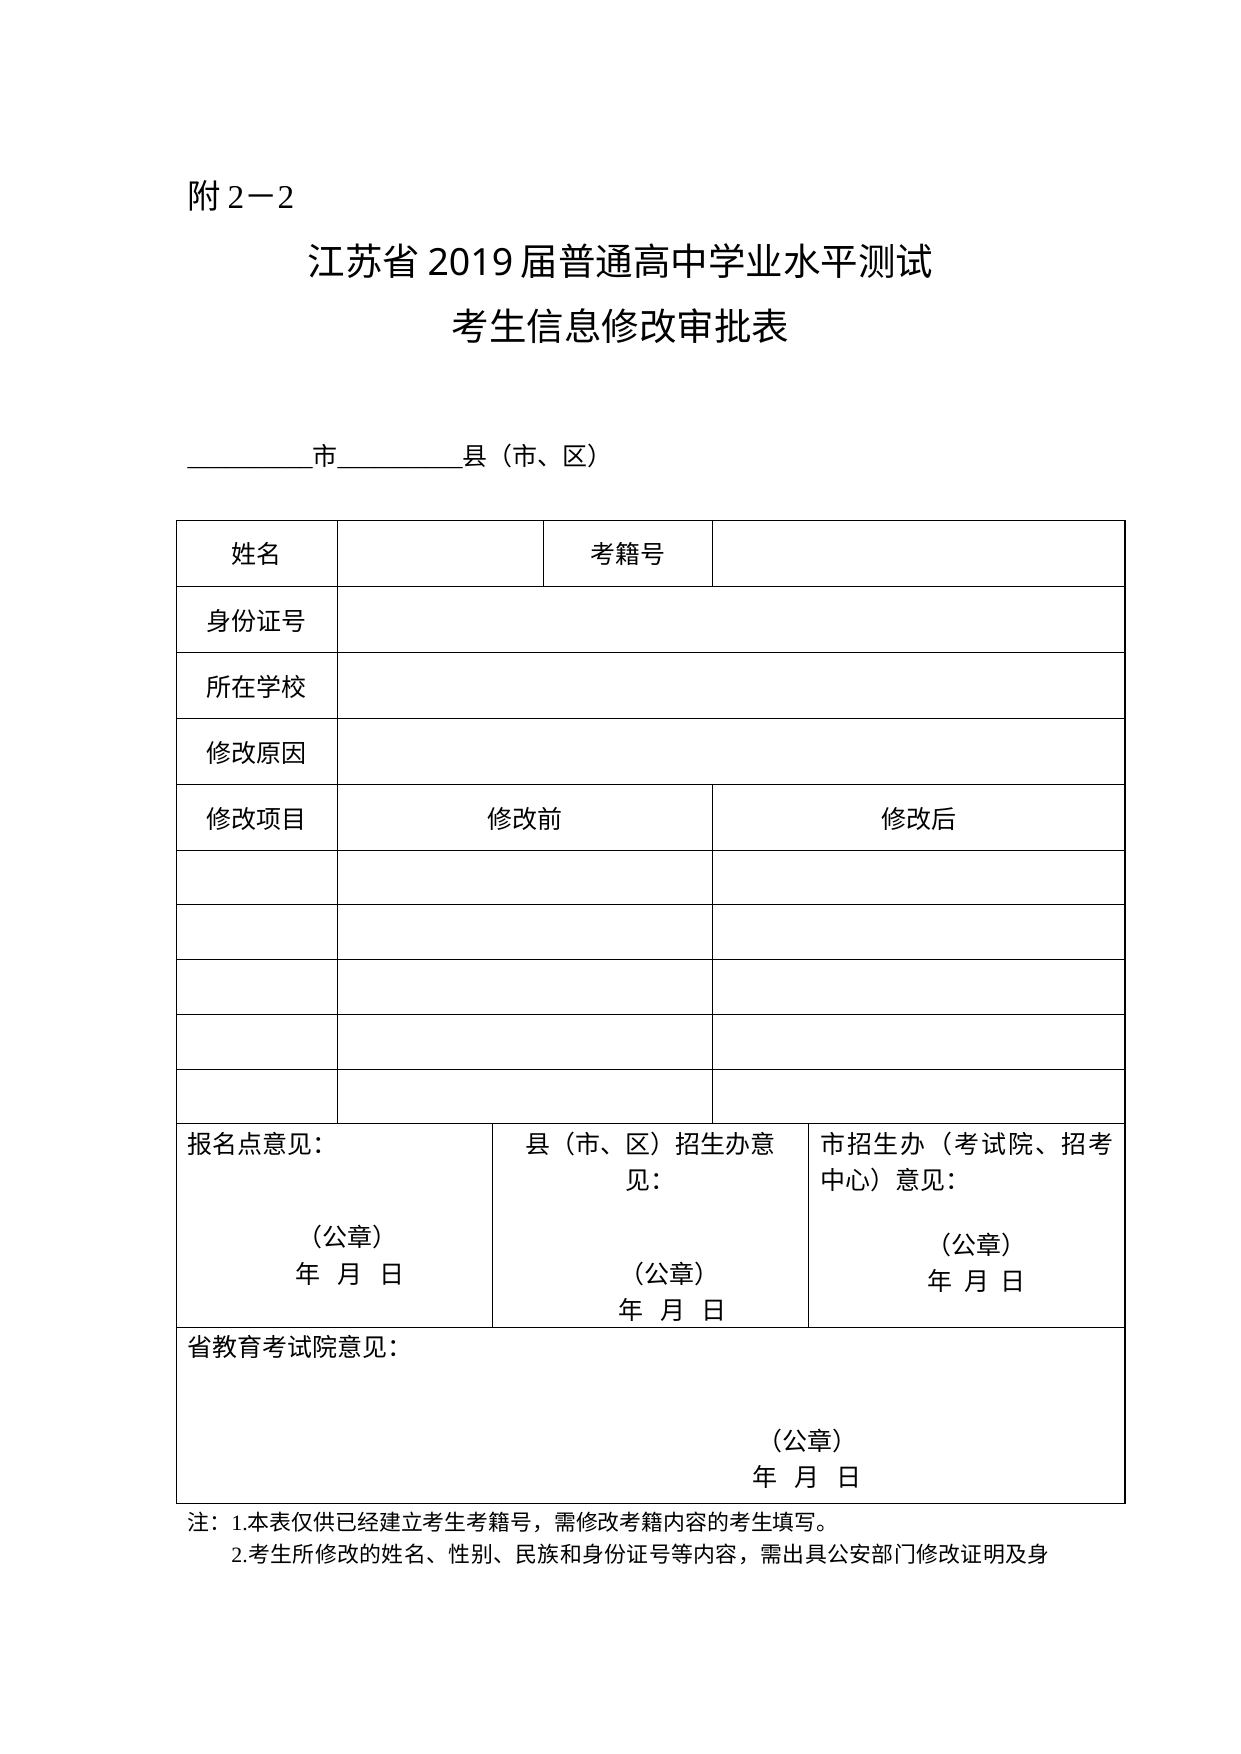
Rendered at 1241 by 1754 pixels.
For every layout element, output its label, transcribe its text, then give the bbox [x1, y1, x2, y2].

table_cell [713, 851, 1124, 904]
table_header 考籍号 [544, 521, 712, 586]
table_cell [338, 653, 1124, 718]
table_header [713, 521, 1124, 586]
table_cell [713, 1070, 1124, 1123]
table_cell 县（市、区）招生办意见： （公章） 年 月 日 [493, 1124, 808, 1327]
table_cell 所在学校 [177, 653, 337, 718]
text 附2－2 [187, 162, 1053, 227]
table_cell [177, 905, 337, 959]
table_cell 省教育考试院意见： （公章） 年 月 日 [177, 1328, 1124, 1503]
table_cell 报名点意见： （公章） 年 月 日 [177, 1124, 492, 1327]
table_cell [713, 1015, 1124, 1068]
table_cell 修改原因 [177, 719, 337, 784]
text 江苏省2019届普通高中学业水平测试 [187, 227, 1053, 292]
table_cell [338, 719, 1124, 784]
text 考生信息修改审批表 [187, 292, 1053, 357]
text __________市__________县（市、区） [187, 422, 1053, 487]
table_cell 身份证号 [177, 587, 337, 652]
table_cell [338, 587, 1124, 652]
table_cell [713, 960, 1124, 1014]
table_header 姓名 [177, 521, 337, 586]
table_cell [713, 905, 1124, 959]
table_cell 修改前 [338, 785, 712, 850]
table_cell [338, 960, 712, 1014]
table_cell 修改后 [713, 785, 1124, 850]
table_cell 市招生办（考试院、招考中心）意见： （公章） 年 月 日 [809, 1124, 1124, 1327]
table_cell [338, 1070, 712, 1123]
table_cell 修改项目 [177, 785, 337, 850]
table_cell [338, 1015, 712, 1068]
table_header [338, 521, 543, 586]
text 注：1.本表仅供已经建立考生考籍号，需修改考籍内容的考生填写。 [187, 1504, 1053, 1537]
table_cell [338, 851, 712, 904]
table_cell [338, 905, 712, 959]
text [187, 1537, 1053, 1569]
table_cell [177, 1015, 337, 1068]
table_cell [177, 851, 337, 904]
table_cell [177, 1070, 337, 1123]
table_cell [177, 960, 337, 1014]
